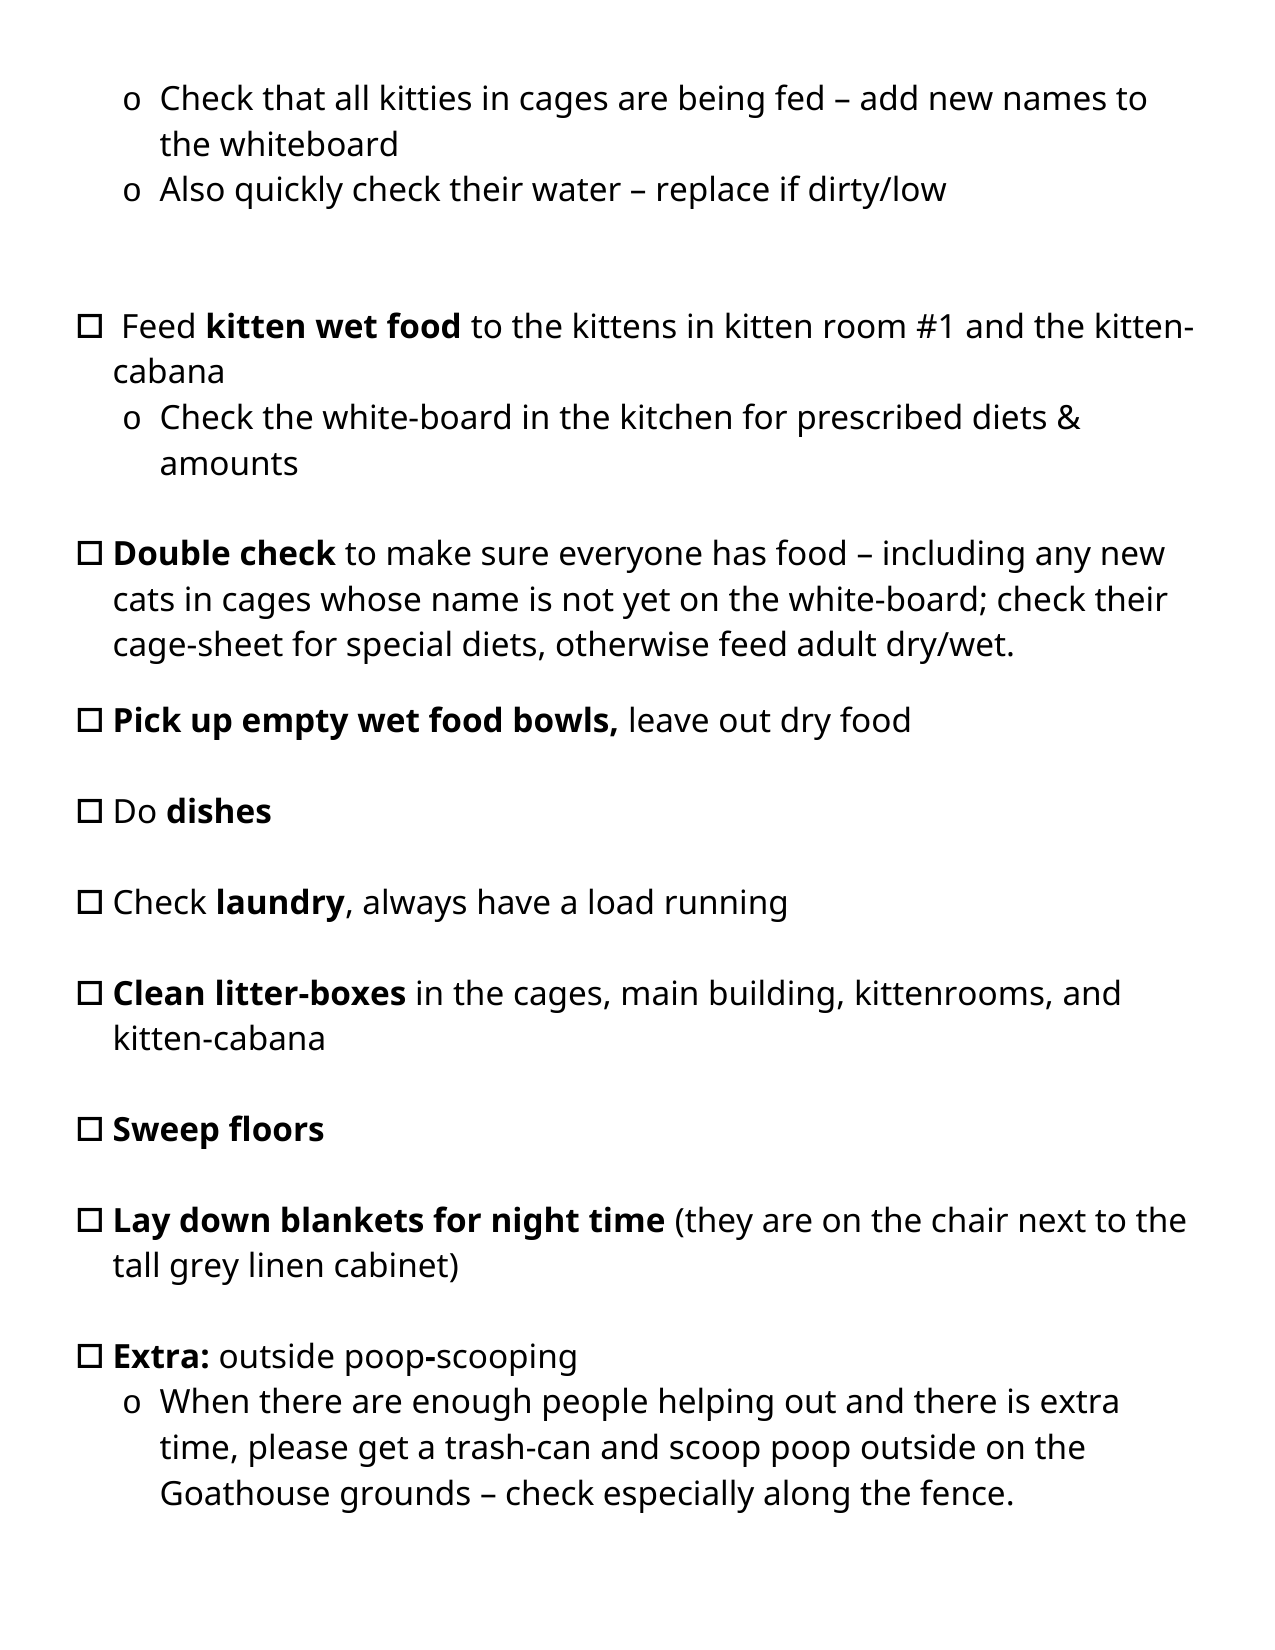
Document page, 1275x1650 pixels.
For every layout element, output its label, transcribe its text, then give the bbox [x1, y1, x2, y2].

list Pick up empty wet food bowls, leave out dry food [75, 697, 1200, 742]
list Check the white-board in the kitchen for prescribed diets & amounts [122, 393, 1200, 485]
list Check that all kitties in cages are being fed – add new names to the whiteboard [122, 75, 1200, 166]
list Lay down blankets for night time (they are on the chair next to the tall grey linen cabinet) [75, 1196, 1200, 1287]
list Double check to make sure everyone has food – including any new cats in cages whose name is not yet on the white-board; check their cage-sheet for special diets, otherwise feed adult dry/wet. [75, 530, 1200, 666]
list Check laundry, always have a load running [75, 878, 1200, 924]
list Do dishes [75, 788, 1200, 833]
list Sweep floors [75, 1106, 1200, 1151]
list Clean litter-boxes in the cages, main building, kittenrooms, and kitten-cabana [75, 969, 1200, 1060]
list Feed kitten wet food to the kittens in kitten room #1 and the kitten-cabana [75, 303, 1200, 393]
list When there are enough people helping out and there is extra time, please get a trash-can and scoop poop outside on the Goathouse grounds – check especially along the fence. [122, 1378, 1200, 1515]
list Extra: outside poop-scooping [75, 1333, 1200, 1378]
list Also quickly check their water – replace if dirty/low [122, 166, 1200, 212]
